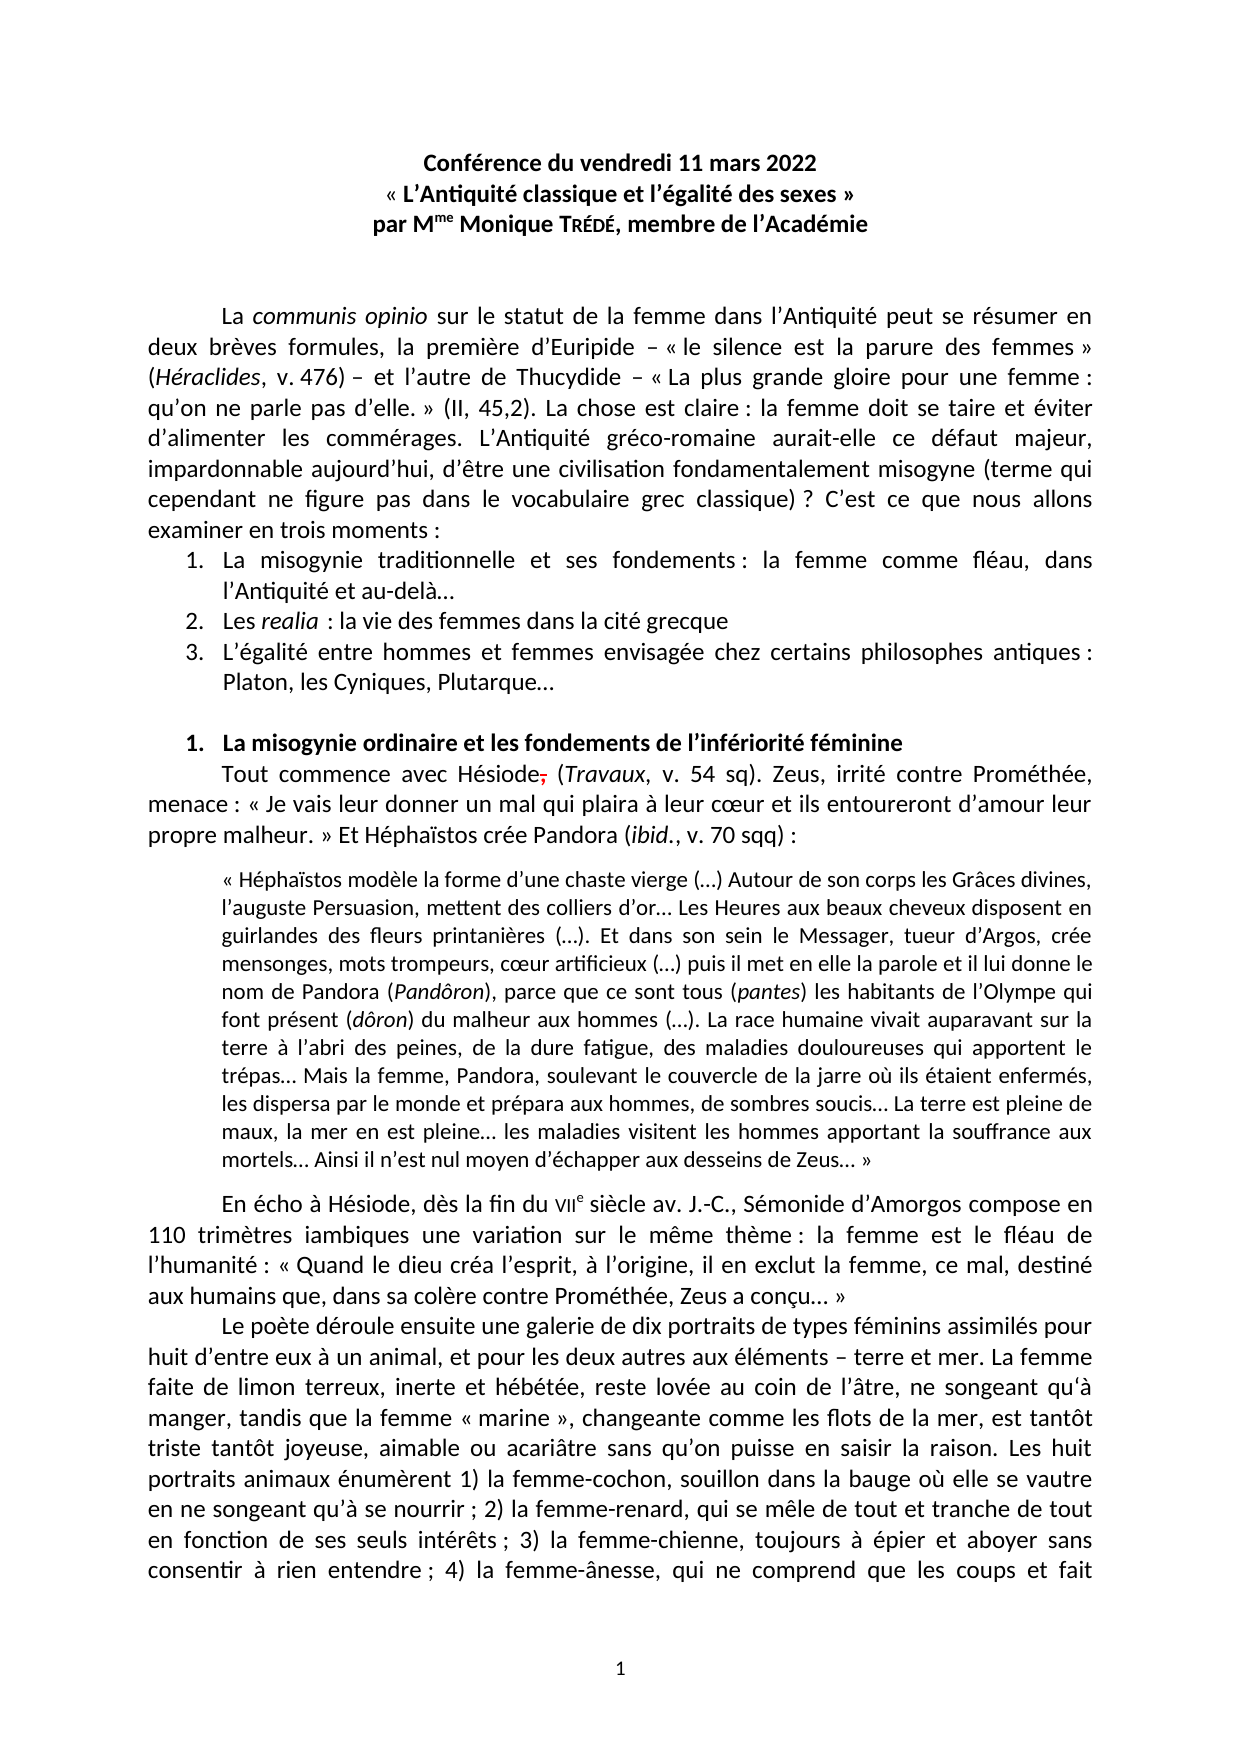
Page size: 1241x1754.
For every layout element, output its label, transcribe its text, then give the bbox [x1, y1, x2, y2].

list Les realia : la vie des femmes dans la cité grecque [185, 605, 1093, 636]
text Conférence du vendredi 11 mars 2022 [148, 148, 1093, 178]
text Tout commence avec Hésiode, (Travaux, v. 54 sq). Zeus, irrité contre Prométhée, menace : « Je vais leur donner un mal qui plaira à leur cœur et ils entoureront d’amour leur propre malheur. » Et Héphaïstos crée Pandora (ibid., v. 70 sqq) : [148, 758, 1093, 849]
text par Mme Monique Trédé, membre de l’Académie [148, 209, 1093, 239]
text La communis opinio sur le statut de la femme dans l’Antiquité peut se résumer en deux brèves formules, la première d’Euripide – « le silence est la parure des femmes » (Héraclides, v. 476) – et l’autre de Thucydide – « La plus grande gloire pour une femme : qu’on ne parle pas d’elle. » (II, 45,2). La chose est claire : la femme doit se taire et éviter d’alimenter les commérages. L’Antiquité gréco-romaine aurait-elle ce défaut majeur, impardonnable aujourd’hui, d’être une civilisation fondamentalement misogyne (terme qui cependant ne figure pas dans le vocabulaire grec classique) ? C’est ce que nous allons examiner en trois moments : [148, 300, 1093, 544]
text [148, 1311, 1093, 1585]
text « L’Antiquité classique et l’égalité des sexes » [148, 178, 1093, 209]
list La misogynie ordinaire et les fondements de l’infériorité féminine [185, 727, 1093, 758]
list La misogynie traditionnelle et ses fondements : la femme comme fléau, dans l’Antiquité et au-delà… [185, 544, 1093, 605]
text « Héphaïstos modèle la forme d’une chaste vierge (…) Autour de son corps les Grâces divines, l’auguste Persuasion, mettent des colliers d’or… Les Heures aux beaux cheveux disposent en guirlandes des fleurs printanières (…). Et dans son sein le Messager, tueur d’Argos, crée mensonges, mots trompeurs, cœur artificieux (…) puis il met en elle la parole et il lui donne le nom de Pandora (Pandôron), parce que ce sont tous (pantes) les habitants de l’Olympe qui font présent (dôron) du malheur aux hommes (…). La race humaine vivait auparavant sur la terre à l’abri des peines, de la dure fatigue, des maladies douloureuses qui apportent le trépas… Mais la femme, Pandora, soulevant le couvercle de la jarre où ils étaient enfermés, les dispersa par le monde et prépara aux hommes, de sombres soucis… La terre est pleine de maux, la mer en est pleine… les maladies visitent les hommes apportant la souffrance aux mortels… Ainsi il n’est nul moyen d’échapper aux desseins de Zeus… » [221, 865, 1093, 1173]
list L’égalité entre hommes et femmes envisagée chez certains philosophes antiques : Platon, les Cyniques, Plutarque… [185, 636, 1093, 697]
text En écho à Hésiode, dès la fin du viie siècle av. J.-C., Sémonide d’Amorgos compose en 110 trimètres iambiques une variation sur le même thème : la femme est le fléau de l’humanité : « Quand le dieu créa l’esprit, à l’origine, il en exclut la femme, ce mal, destiné aux humains que, dans sa colère contre Prométhée, Zeus a conçu… » [148, 1188, 1093, 1311]
